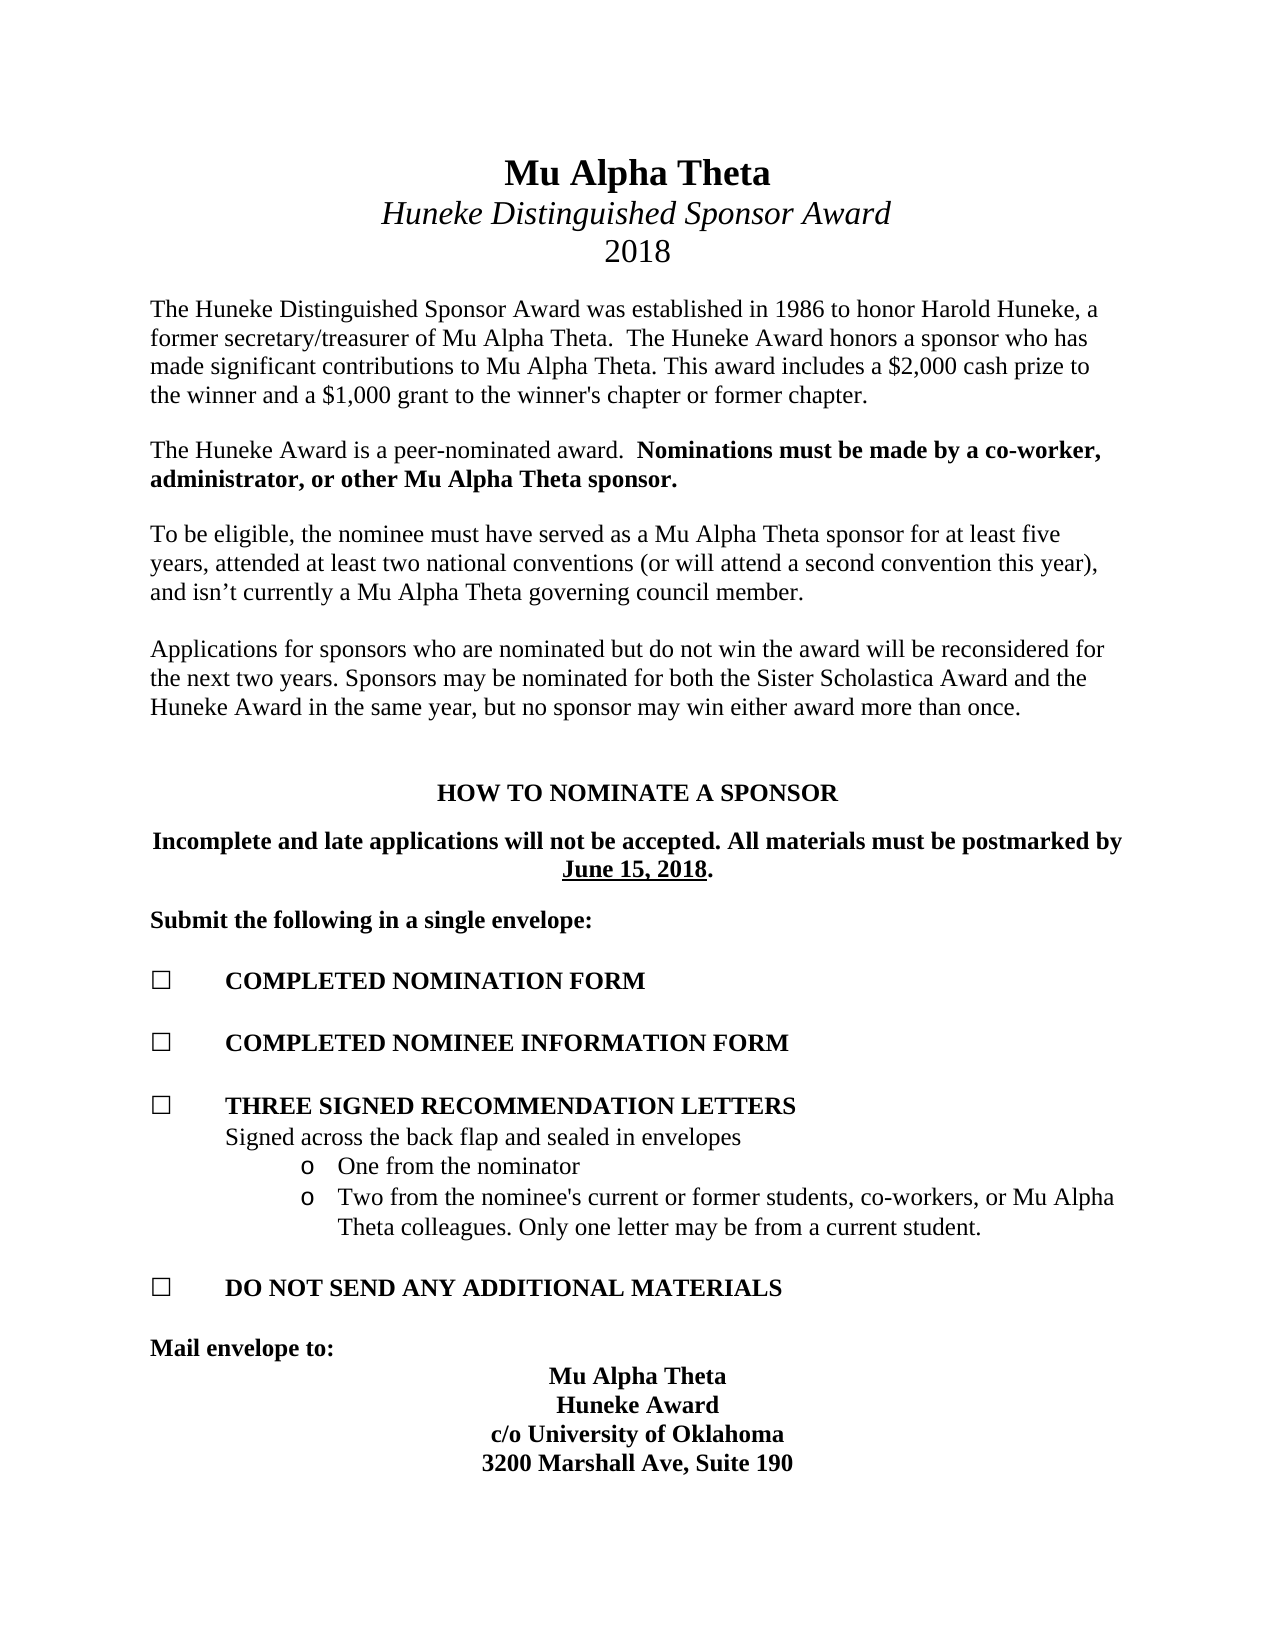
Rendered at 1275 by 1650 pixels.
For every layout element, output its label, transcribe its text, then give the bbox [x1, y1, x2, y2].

text Mu Alpha Theta [150, 150, 1125, 193]
text Submit the following in a single envelope: [150, 905, 1125, 933]
text June 15, 2018. [150, 854, 1125, 883]
text COMPLETED NOMINEE INFORMATION FORM [150, 1025, 1125, 1059]
text 2018 [150, 231, 1125, 270]
text The Huneke Distinguished Sponsor Award was established in 1986 to honor Harold Huneke, a former secretary/treasurer of Mu Alpha Theta. The Huneke Award honors a sponsor who has made significant contributions to Mu Alpha Theta. This award includes a $2,000 cash prize to the winner and a $1,000 grant to the winner's chapter or former chapter. [150, 294, 1125, 409]
list Two from the nominee's current or former students, co-workers, or Mu Alpha Theta colleagues. Only one letter may be from a current student. [300, 1182, 1125, 1241]
text Huneke Award [150, 1390, 1125, 1419]
text Huneke Distinguished Sponsor Award [150, 193, 1125, 231]
text COMPLETED NOMINATION FORM [150, 962, 1125, 996]
text DO NOT SEND ANY ADDITIONAL MATERIALS [150, 1270, 1125, 1304]
list One from the nominator [300, 1151, 1125, 1182]
text Signed across the back flap and sealed in envelopes [150, 1122, 1125, 1151]
text c/o University of Oklahoma [150, 1419, 1125, 1448]
text Applications for sponsors who are nominated but do not win the award will be reconsidered for the next two years. Sponsors may be nominated for both the Sister Scholastica Award and the Huneke Award in the same year, but no sponsor may win either award more than once. [150, 634, 1125, 720]
text 3200 Marshall Ave, Suite 190 [150, 1448, 1125, 1476]
text HOW TO NOMINATE A SPONSOR [150, 778, 1125, 807]
text Mail envelope to: [150, 1333, 1125, 1361]
text THREE SIGNED RECOMMENDATION LETTERS [150, 1088, 1125, 1122]
text To be eligible, the nominee must have served as a Mu Alpha Theta sponsor for at least five years, attended at least two national conventions (or will attend a second convention this year), and isn’t currently a Mu Alpha Theta governing council member. [150, 519, 1125, 605]
text The Huneke Award is a peer-nominated award. Nominations must be made by a co-worker, administrator, or other Mu Alpha Theta sponsor. [150, 435, 1125, 493]
text Mu Alpha Theta [150, 1361, 1125, 1390]
text Incomplete and late applications will not be accepted. All materials must be postmarked by [150, 826, 1125, 854]
